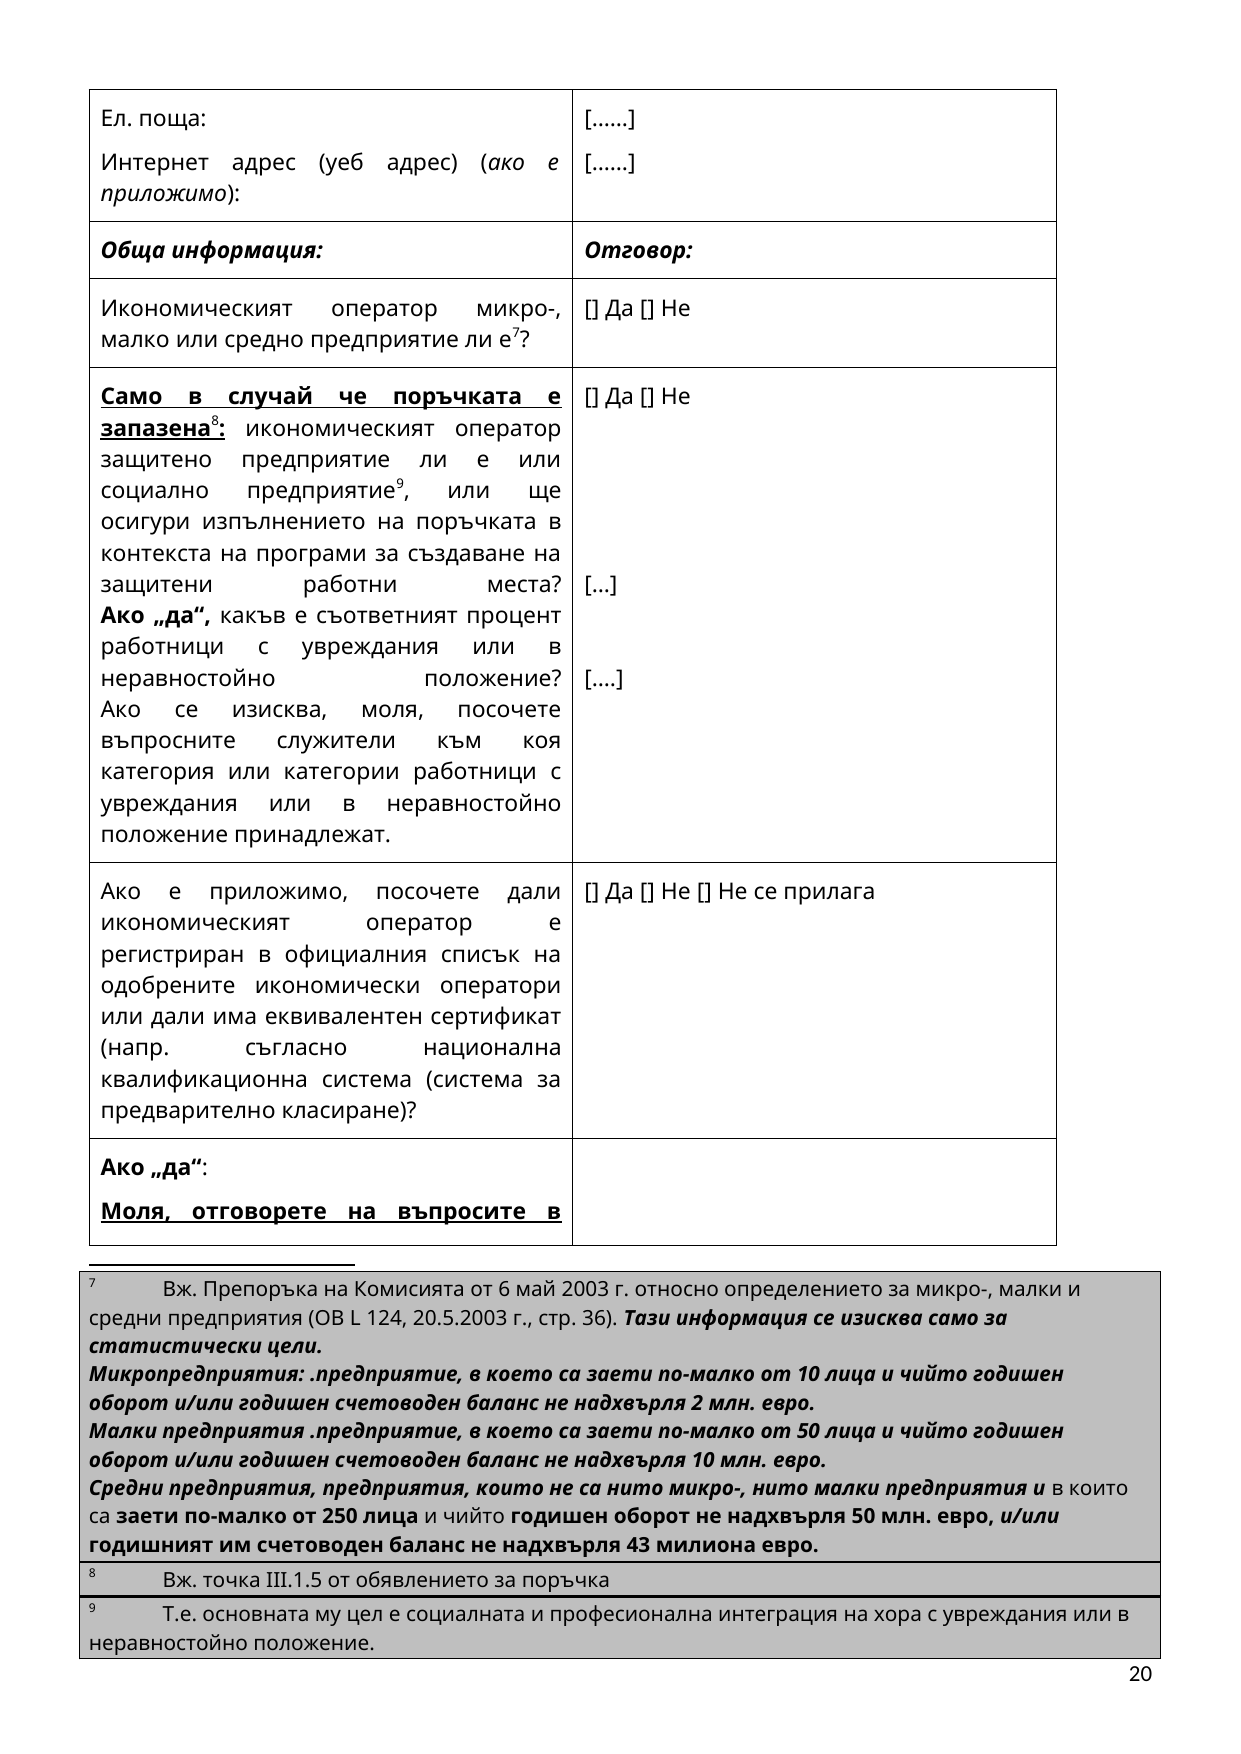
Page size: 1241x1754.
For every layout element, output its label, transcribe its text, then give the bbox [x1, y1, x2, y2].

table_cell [90, 90, 572, 221]
table_cell [] Да [] Не […] [….] [573, 368, 1056, 862]
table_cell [573, 1139, 1056, 1245]
table_cell Икономическият оператор микро-, малко или средно предприятие ли е? [90, 279, 572, 367]
table_cell Само в случай че поръчката е запазена: икономическият оператор защитено предприятие ли е или социално предприятие, или ще осигури изпълнението на поръчката в контекста на програми за създаване на защитени работни места? Ако „да“, какъв е съответният процент работници с увреждания или в неравностойно положение? Ако се изисква, моля, посочете въпросните служители към коя категория или категории работници с увреждания или в неравностойно положение принадлежат. [90, 368, 572, 862]
table_cell Обща информация: [90, 222, 572, 278]
table_cell Ако е приложимо, посочете дали икономическият оператор е регистриран в официалния списък на одобрените икономически оператори или дали има еквивалентен сертификат (напр. съгласно национална квалификационна система (система за предварително класиране)? [90, 863, 572, 1138]
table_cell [90, 1139, 572, 1245]
table_cell [……] [……] [……] [……] [573, 90, 1056, 221]
table_cell [] Да [] Не [573, 279, 1056, 367]
table_cell Отговор: [573, 222, 1056, 278]
table_cell [] Да [] Не [] Не се прилага [573, 863, 1056, 1138]
